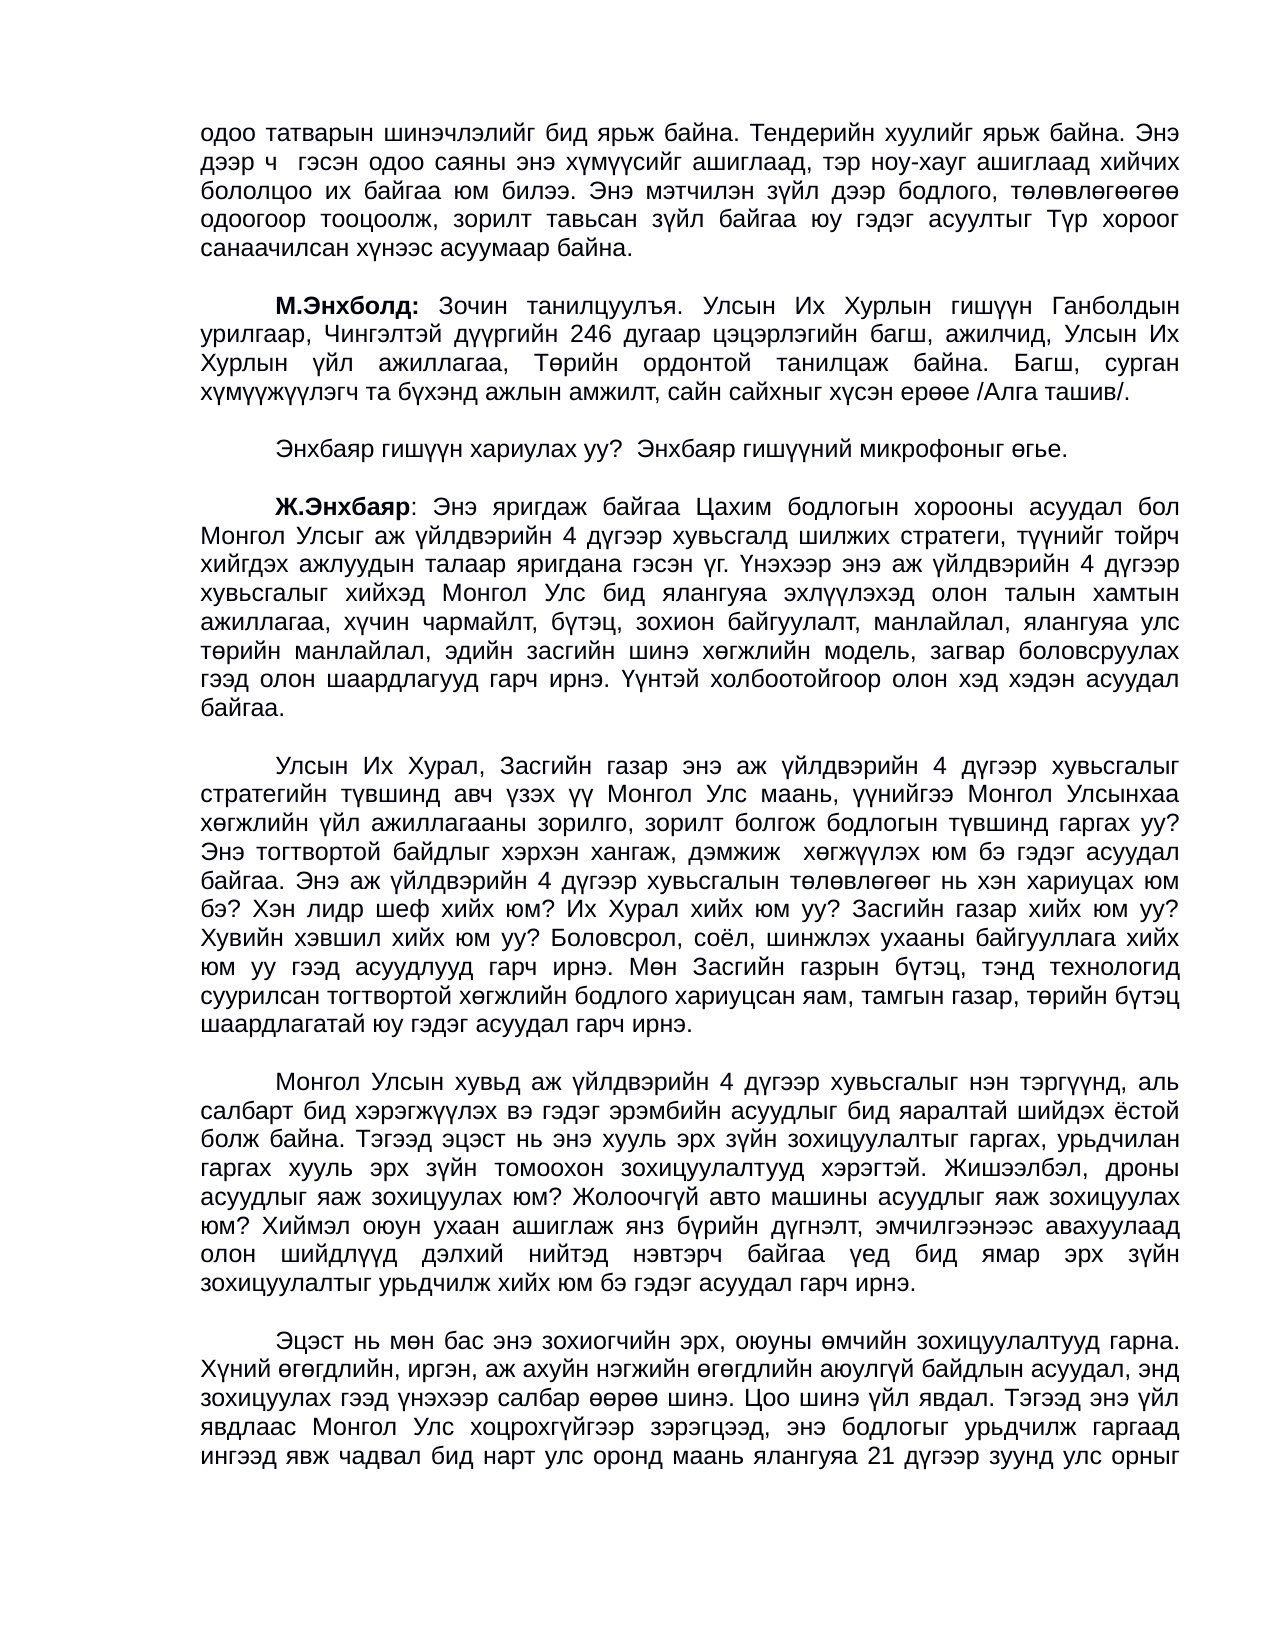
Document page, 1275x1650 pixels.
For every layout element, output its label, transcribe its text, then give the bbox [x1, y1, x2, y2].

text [200, 118, 1181, 262]
text Монгол Улсын хувьд аж үйлдвэрийн 4 дүгээр хувьсгалыг нэн тэргүүнд, аль салбарт бид хэрэгжүүлэх вэ гэдэг эрэмбийн асуудлыг бид яаралтай шийдэх ёстой болж байна. Тэгээд эцэст нь энэ хууль эрх зүйн зохицуулалтыг гаргах, урьдчилан гаргах хууль эрх зүйн томоохон зохицуулалтууд хэрэгтэй. Жишээлбэл, дроны асуудлыг яаж зохицуулах юм? Жолоочгүй авто машины асуудлыг яаж зохицуулах юм? Хиймэл оюун ухаан ашиглаж янз бүрийн дүгнэлт, эмчилгээнээс авахуулаад олон шийдлүүд дэлхий нийтэд нэвтэрч байгаа үед бид ямар эрх зүйн зохицуулалтыг урьдчилж хийх юм бэ гэдэг асуудал гарч ирнэ. [200, 1067, 1181, 1297]
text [200, 1326, 1181, 1469]
text Улсын Их Хурал, Засгийн газар энэ аж үйлдвэрийн 4 дүгээр хувьсгалыг стратегийн түвшинд авч үзэх үү Монгол Улс маань, үүнийгээ Монгол Улсынхаа хөгжлийн үйл ажиллагааны зорилго, зорилт болгож бодлогын түвшинд гаргах уу? Энэ тогтвортой байдлыг хэрхэн хангаж, дэмжиж хөгжүүлэх юм бэ гэдэг асуудал байгаа. Энэ аж үйлдвэрийн 4 дүгээр хувьсгалын төлөвлөгөөг нь хэн хариуцах юм бэ? Хэн лидр шеф хийх юм? Их Хурал хийх юм уу? Засгийн газар хийх юм уу? Хувийн хэвшил хийх юм уу? Боловсрол, соёл, шинжлэх ухааны байгууллага хийх юм уу гээд асуудлууд гарч ирнэ. Мөн Засгийн газрын бүтэц, тэнд технологид суурилсан тогтвортой хөгжлийн бодлого хариуцсан яам, тамгын газар, төрийн бүтэц шаардлагатай юу гэдэг асуудал гарч ирнэ. [200, 751, 1181, 1038]
text М.Энхболд: Зочин танилцуулъя. Улсын Их Хурлын гишүүн Ганболдын урилгаар, Чингэлтэй дүүргийн 246 дугаар цэцэрлэгийн багш, ажилчид, Улсын Их Хурлын үйл ажиллагаа, Төрийн ордонтой танилцаж байна. Багш, сурган хүмүүжүүлэгч та бүхэнд ажлын амжилт, сайн сайхныг хүсэн ерөөе /Алга ташив/. [200, 291, 1181, 406]
text Энхбаяр гишүүн хариулах уу? Энхбаяр гишүүний микрофоныг өгье. [200, 434, 1181, 463]
text Ж.Энхбаяр: Энэ яригдаж байгаа Цахим бодлогын хорооны асуудал бол Монгол Улсыг аж үйлдвэрийн 4 дүгээр хувьсгалд шилжих стратеги, түүнийг тойрч хийгдэх ажлуудын талаар яригдана гэсэн үг. Үнэхээр энэ аж үйлдвэрийн 4 дүгээр хувьсгалыг хийхэд Монгол Улс бид ялангуяа эхлүүлэхэд олон талын хамтын ажиллагаа, хүчин чармайлт, бүтэц, зохион байгуулалт, манлайлал, ялангуяа улс төрийн манлайлал, эдийн засгийн шинэ хөгжлийн модель, загвар боловсруулах гээд олон шаардлагууд гарч ирнэ. Үүнтэй холбоотойгоор олон хэд хэдэн асуудал байгаа. [200, 492, 1181, 722]
